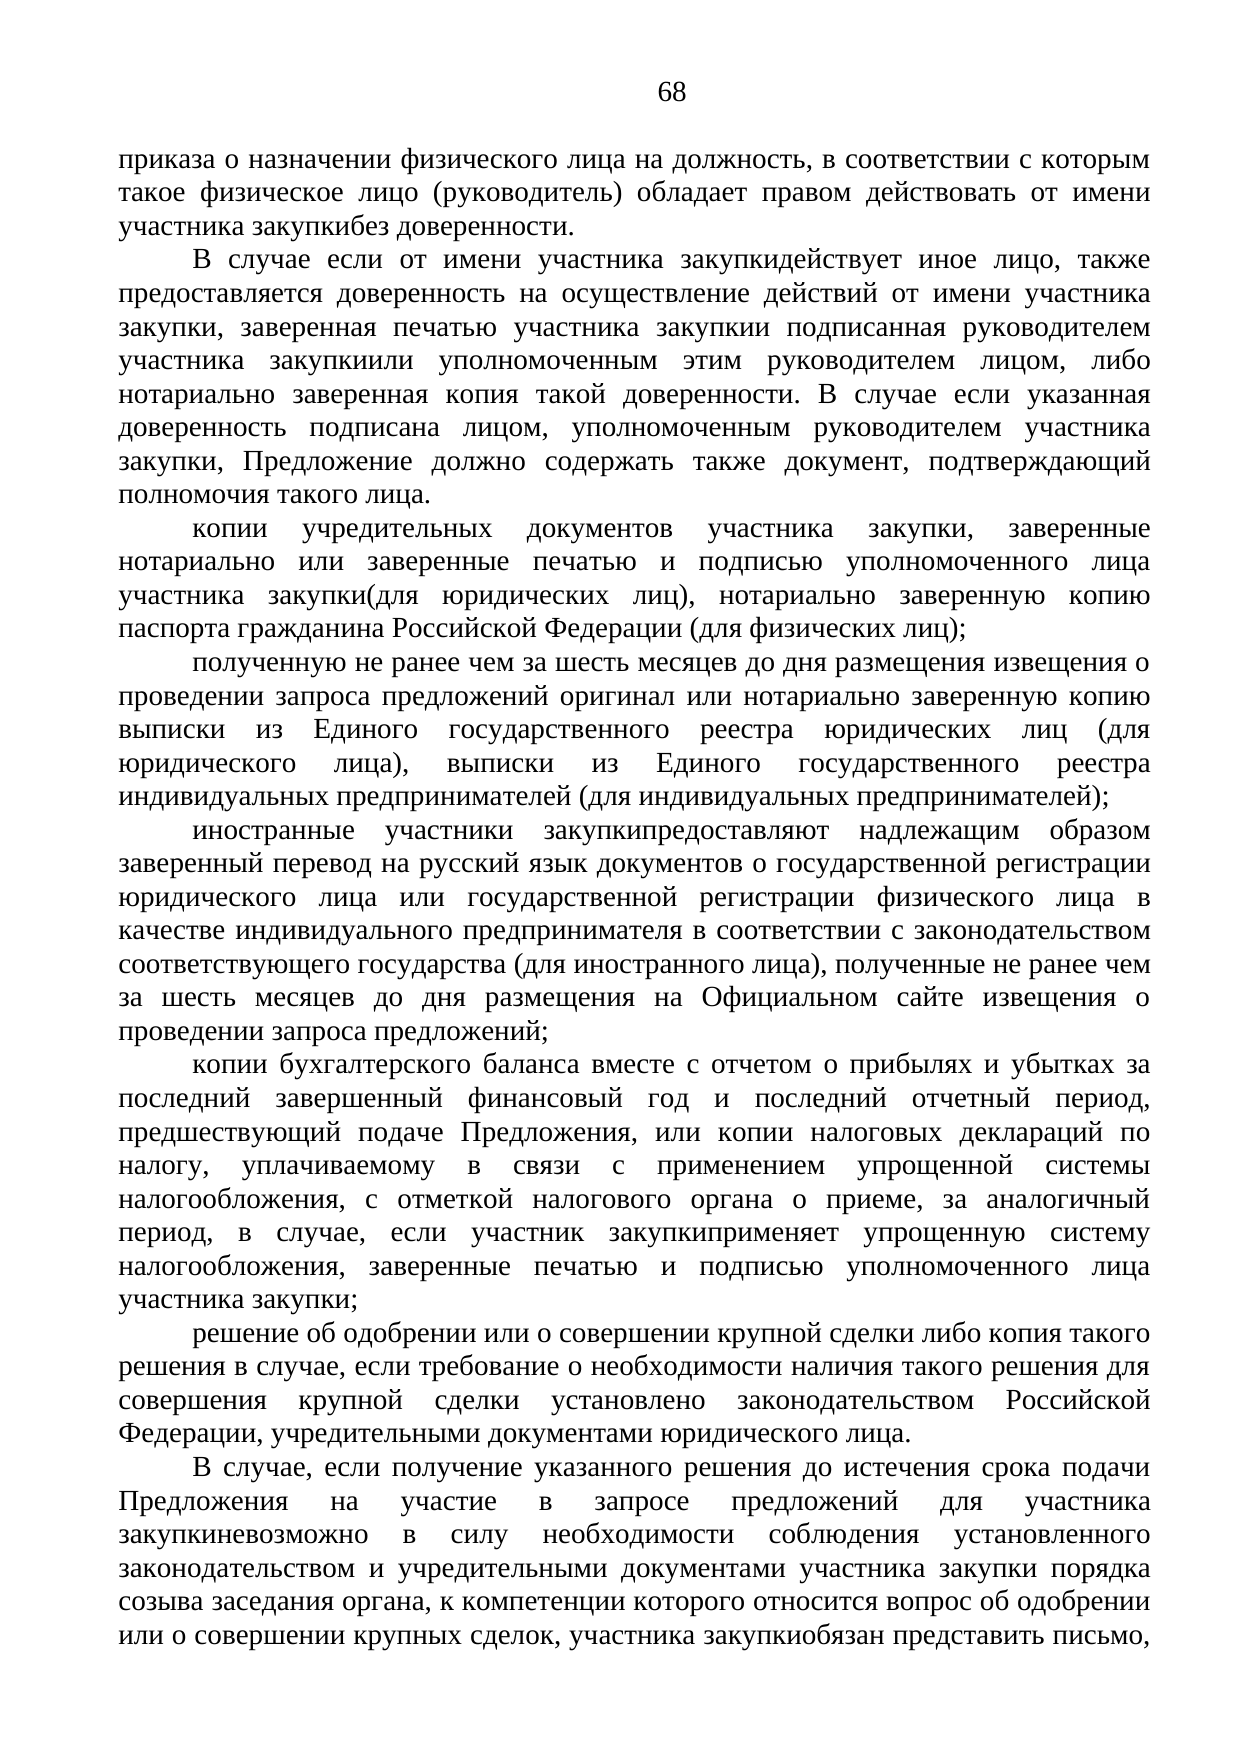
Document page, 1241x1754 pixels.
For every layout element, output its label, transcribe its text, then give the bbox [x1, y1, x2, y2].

list иностранные участники закупкипредоставляют надлежащим образом заверенный перевод на русский язык документов о государственной регистрации юридического лица или государственной регистрации физического лица в качестве индивидуального предпринимателя в соответствии с законодательством соответствующего государства (для иностранного лица), полученные не ранее чем за шесть месяцев до дня размещения на Официальном сайте извещения о проведении запроса предложений; [118, 812, 1152, 1047]
list копии учредительных документов участника закупки, заверенные нотариально или заверенные печатью и подписью уполномоченного лица участника закупки(для юридических лиц), нотариально заверенную копию паспорта гражданина Российской Федерации (для физических лиц); [118, 510, 1152, 644]
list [118, 141, 1152, 242]
list полученную не ранее чем за шесть месяцев до дня размещения извещения о проведении запроса предложений оригинал или нотариально заверенную копию выписки из Единого государственного реестра юридических лиц (для юридического лица), выписки из Единого государственного реестра индивидуальных предпринимателей (для индивидуальных предпринимателей); [118, 644, 1152, 812]
text решение об одобрении или о совершении крупной сделки либо копия такого решения в случае, если требование о необходимости наличия такого решения для совершения крупной сделки установлено законодательством Российской Федерации, учредительными документами юридического лица. [118, 1315, 1152, 1449]
list В случае если от имени участника закупкидействует иное лицо, также предоставляется доверенность на осуществление действий от имени участника закупки, заверенная печатью участника закупкии подписанная руководителем участника закупкиили уполномоченным этим руководителем лицом, либо нотариально заверенная копия такой доверенности. В случае если указанная доверенность подписана лицом, уполномоченным руководителем участника закупки, Предложение должно содержать также документ, подтверждающий полномочия такого лица. [118, 242, 1152, 510]
list копии бухгалтерского баланса вместе с отчетом о прибылях и убытках за последний завершенный финансовый год и последний отчетный период, предшествующий подаче Предложения, или копии налоговых деклараций по налогу, уплачиваемому в связи с применением упрощенной системы налогообложения, с отметкой налогового органа о приеме, за аналогичный период, в случае, если участник закупкиприменяет упрощенную систему налогообложения, заверенные печатью и подписью уполномоченного лица участника закупки; [118, 1047, 1152, 1315]
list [118, 1449, 1152, 1650]
